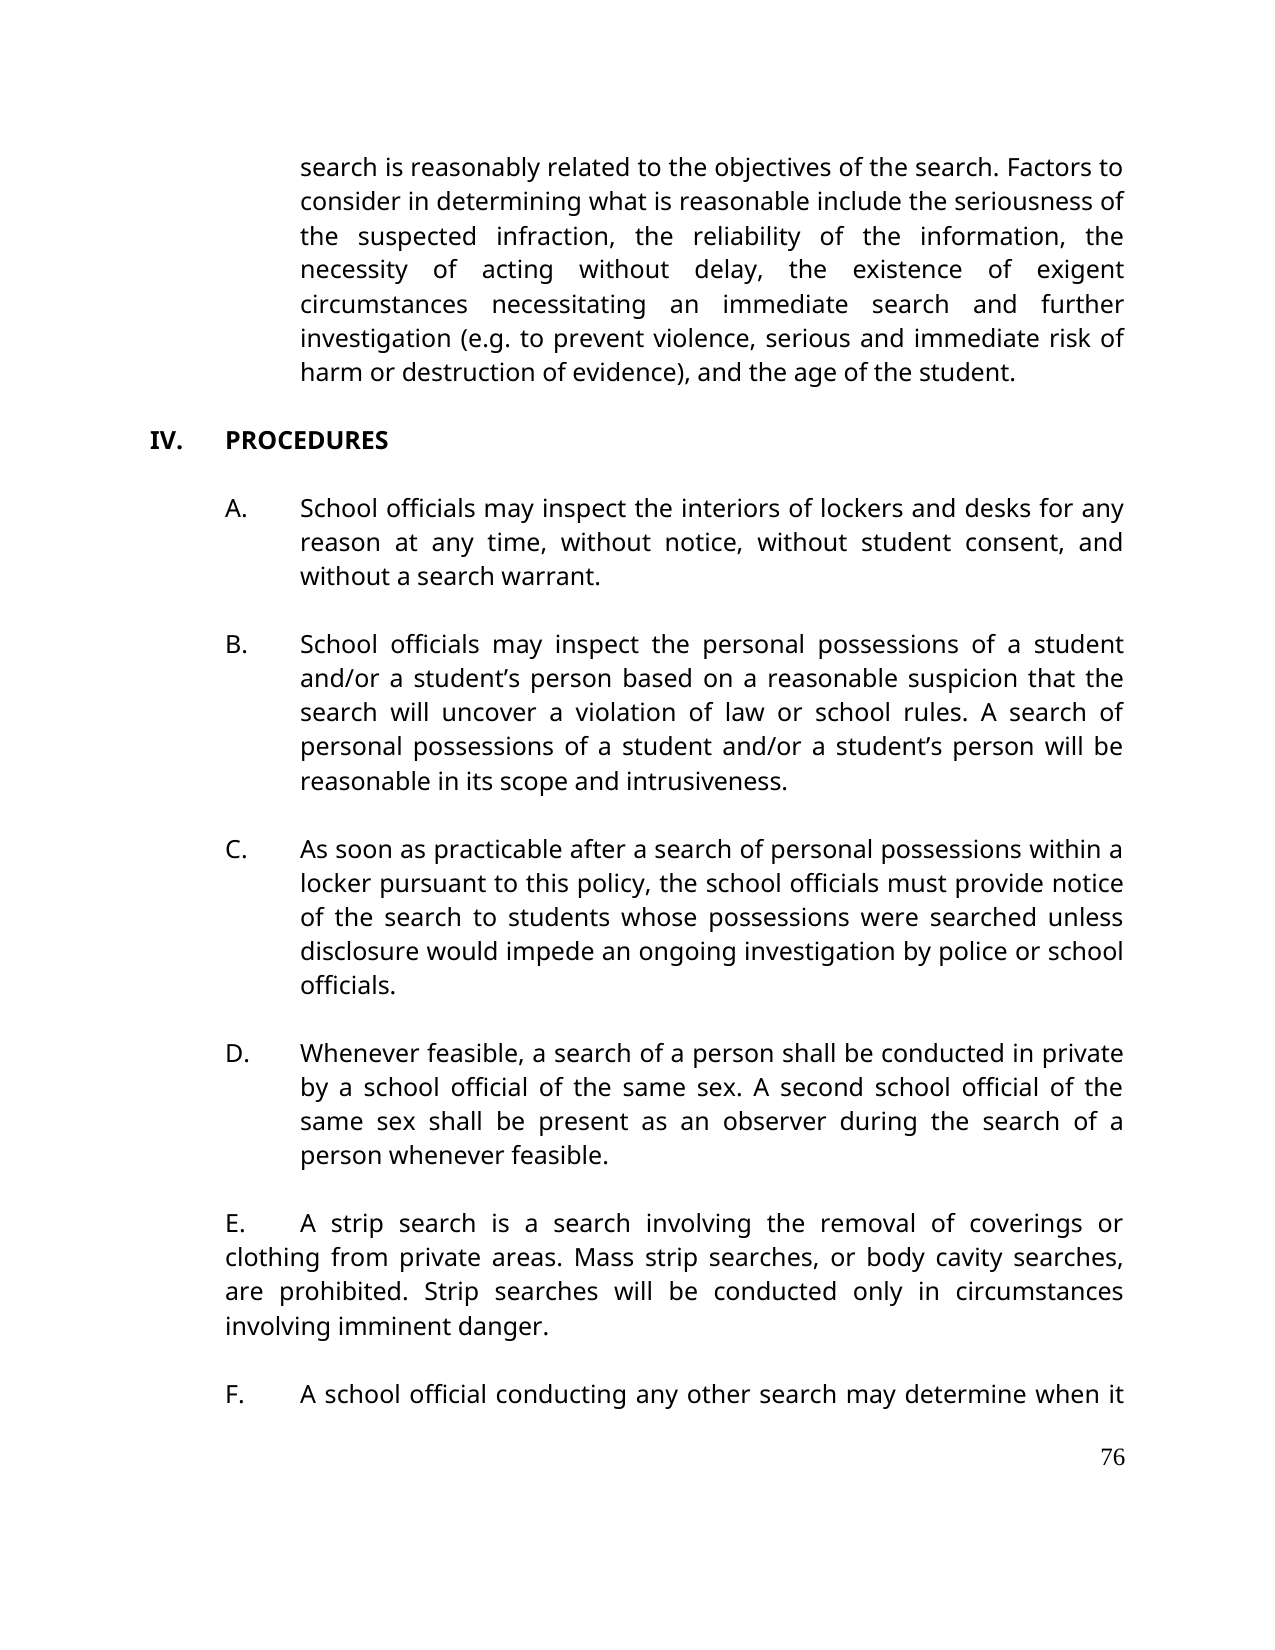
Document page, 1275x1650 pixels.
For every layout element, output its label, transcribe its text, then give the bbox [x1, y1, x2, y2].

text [225, 150, 1125, 388]
text C. As soon as practicable after a search of personal possessions within a locker pursuant to this policy, the school officials must provide notice of the search to students whose possessions were searched unless disclosure would impede an ongoing investigation by police or school officials. [225, 831, 1125, 1002]
text B. School officials may inspect the personal possessions of a student and/or a student’s person based on a reasonable suspicion that the search will uncover a violation of law or school rules. A search of personal possessions of a student and/or a student’s person will be reasonable in its scope and intrusiveness. [225, 627, 1125, 797]
text IV. PROCEDURES [150, 422, 1125, 457]
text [225, 1376, 1125, 1410]
text E. A strip search is a search involving the removal of coverings or clothing from private areas. Mass strip searches, or body cavity searches, are prohibited. Strip searches will be conducted only in circumstances involving imminent danger. [225, 1206, 1125, 1342]
text D. Whenever feasible, a search of a person shall be conducted in private by a school official of the same sex. A second school official of the same sex shall be present as an observer during the search of a person whenever feasible. [225, 1036, 1125, 1172]
text A. School officials may inspect the interiors of lockers and desks for any reason at any time, without notice, without student consent, and without a search warrant. [225, 491, 1125, 593]
